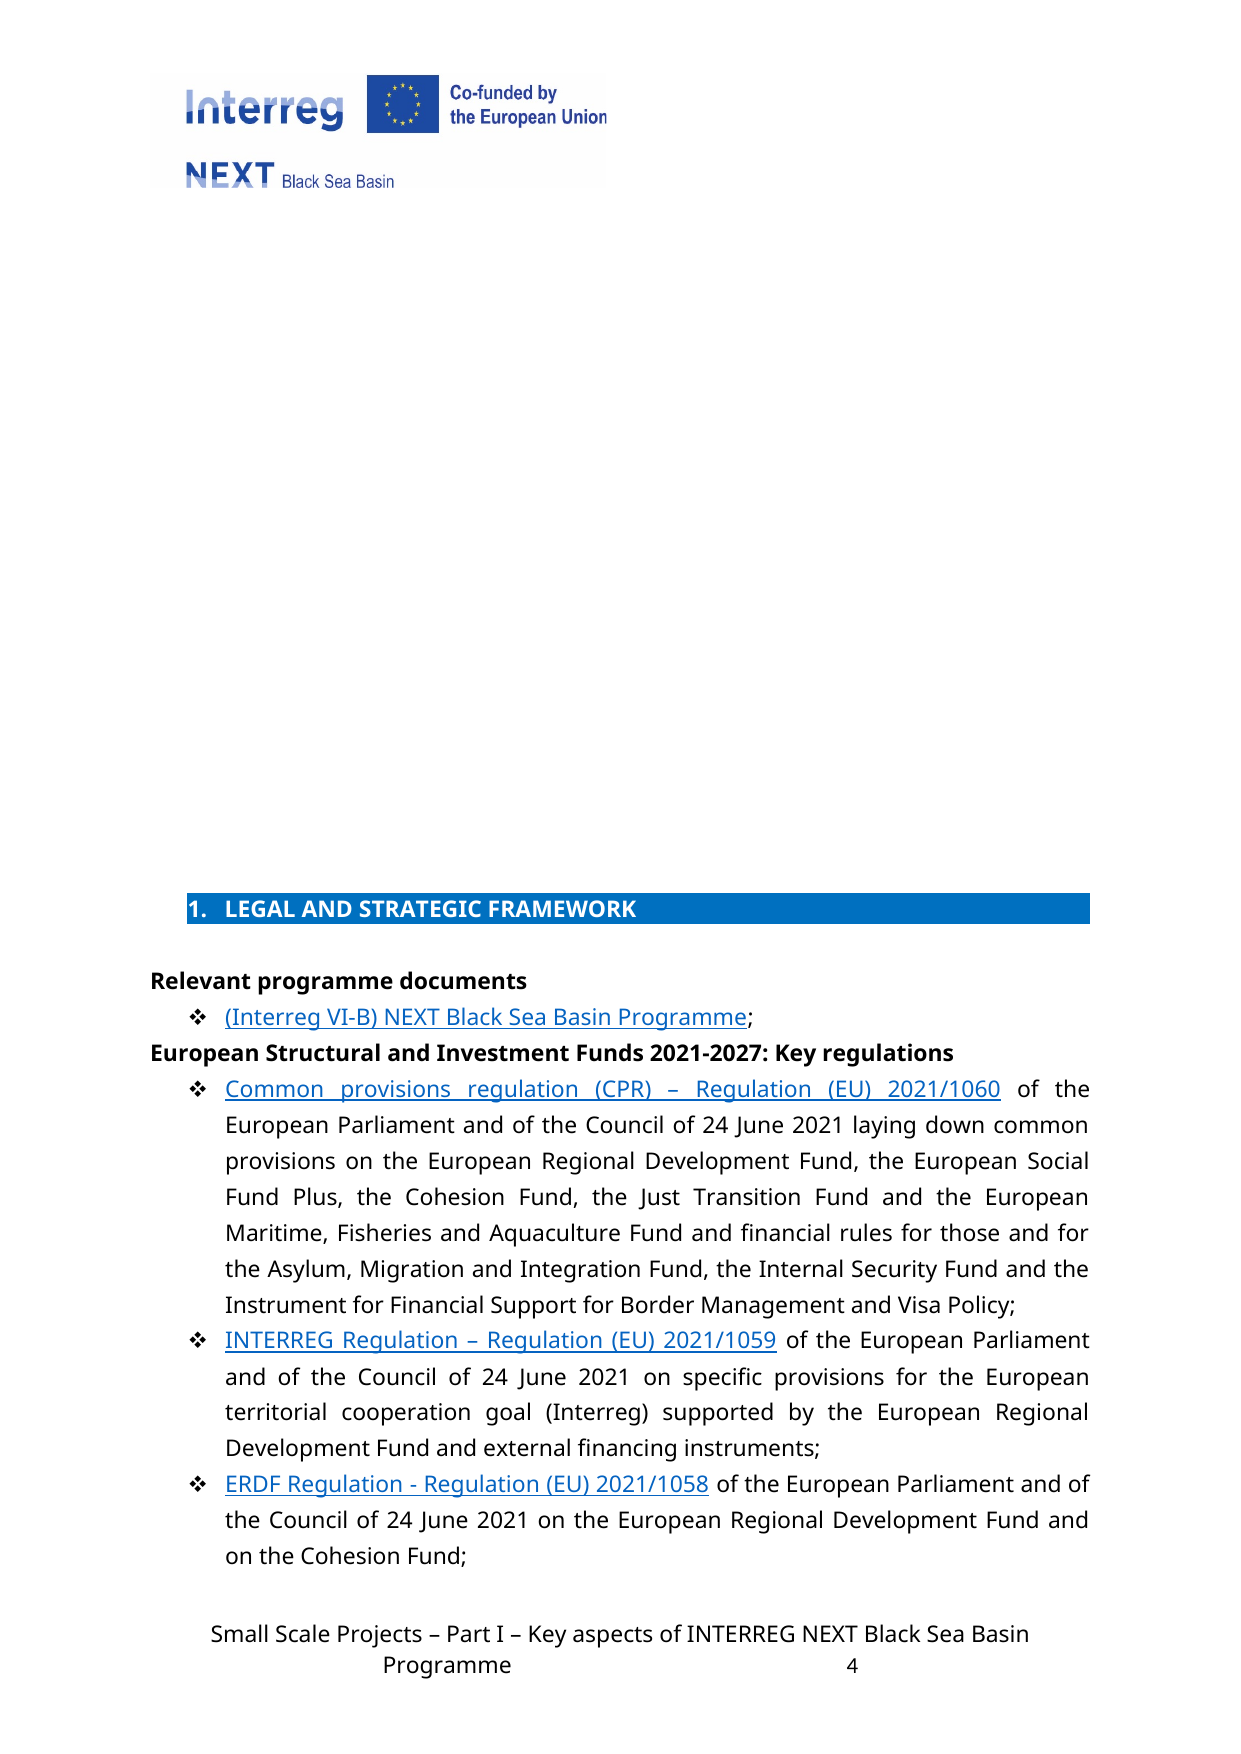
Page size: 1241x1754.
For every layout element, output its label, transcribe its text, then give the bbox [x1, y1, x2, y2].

text European Structural and Investment Funds 2021-2027: Key regulations [150, 1037, 1090, 1068]
list Common provisions regulation (CPR) – Regulation (EU) 2021/1060 of the European Parliament and of the Council of 24 June 2021 laying down common provisions on the European Regional Development Fund, the European Social Fund Plus, the Cohesion Fund, the Just Transition Fund and the European Maritime, Fisheries and Aquaculture Fund and financial rules for those and for the Asylum, Migration and Integration Fund, the Internal Security Fund and the Instrument for Financial Support for Border Management and Visa Policy; [187, 1073, 1090, 1320]
list ERDF Regulation - Regulation (EU) 2021/1058 of the European Parliament and of the Council of 24 June 2021 on the European Regional Development Fund and on the Cohesion Fund; [187, 1468, 1090, 1571]
list INTERREG Regulation – Regulation (EU) 2021/1059 of the European Parliament and of the Council of 24 June 2021 on specific provisions for the European territorial cooperation goal (Interreg) supported by the European Regional Development Fund and external financing instruments; [187, 1324, 1090, 1463]
list (Interreg VI-B) NEXT Black Sea Basin Programme; [187, 1001, 1090, 1032]
picture [150, 73, 607, 188]
text Relevant programme documents [150, 965, 1090, 996]
list LEGAL AND STRATEGIC FRAMEWORK [187, 893, 1090, 924]
